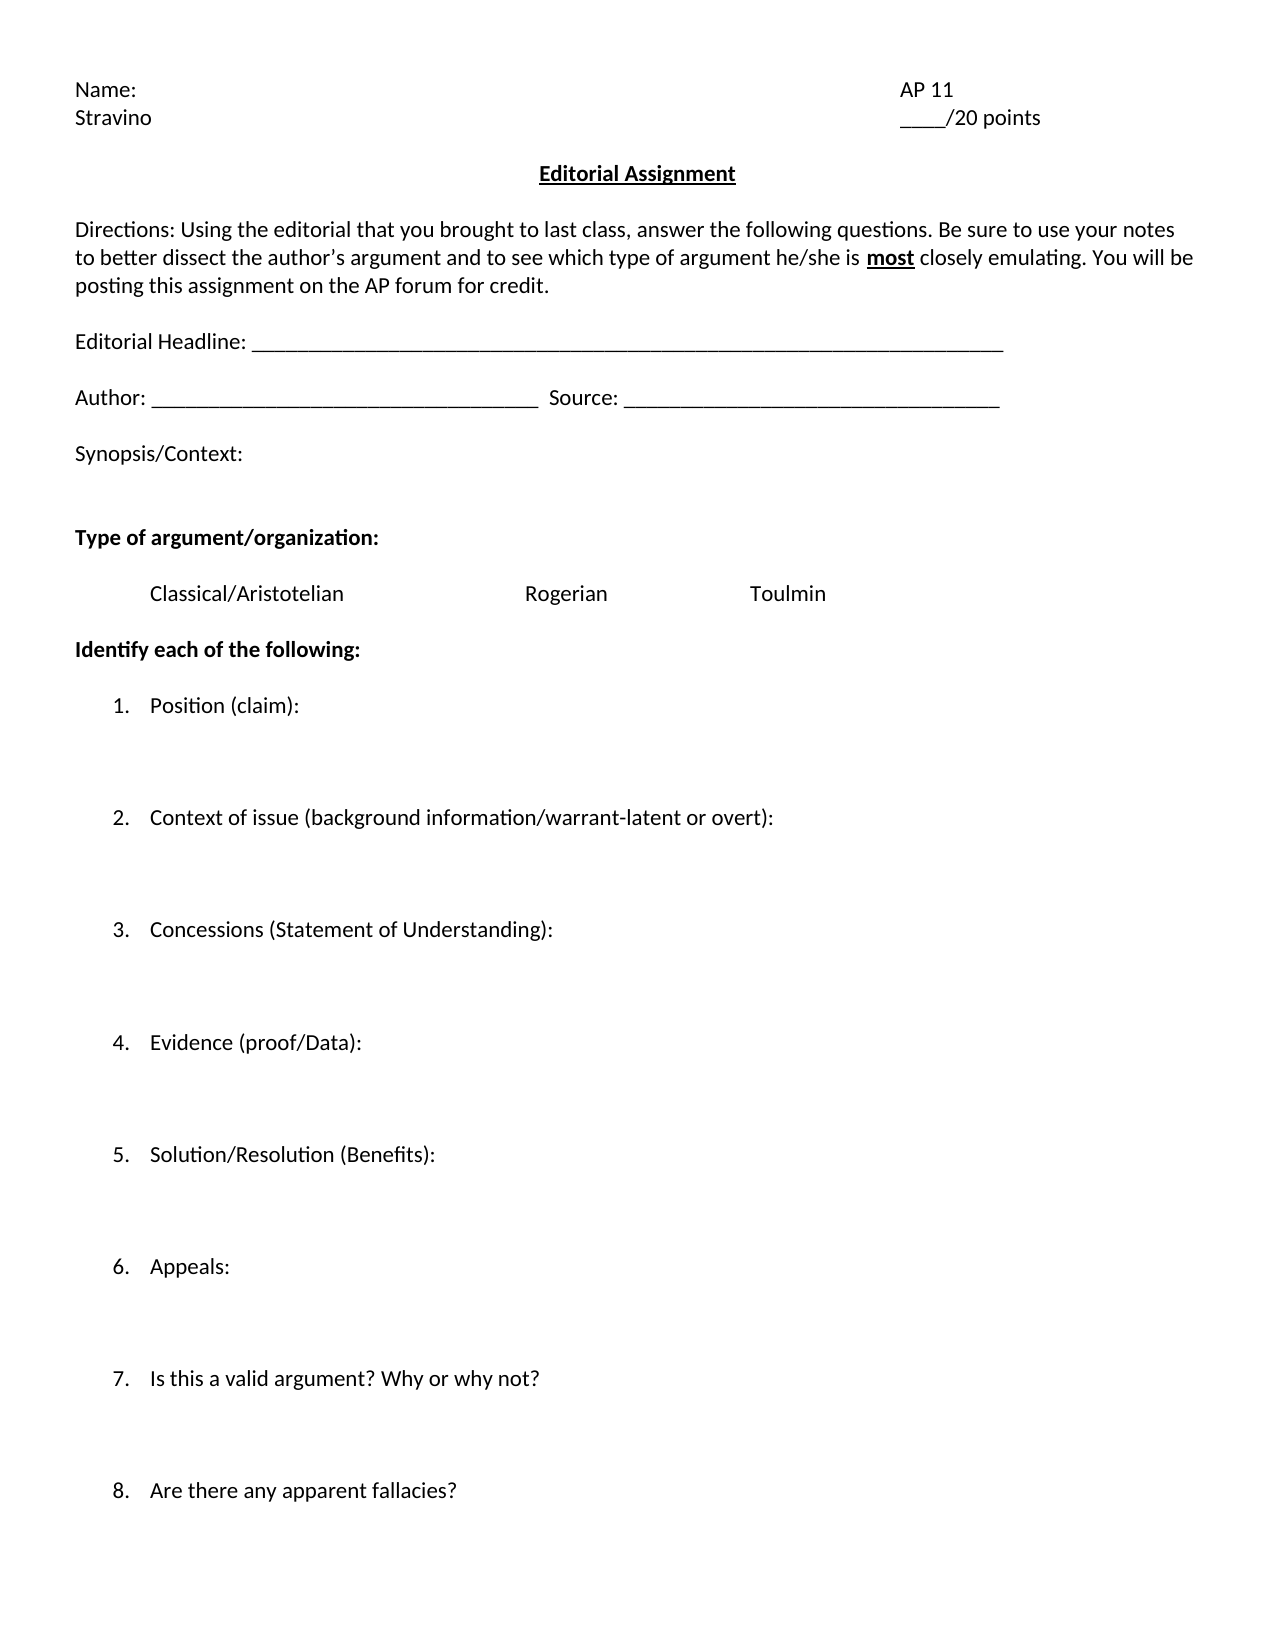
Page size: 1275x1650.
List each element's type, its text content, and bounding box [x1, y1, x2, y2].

text Editorial Headline: __________________________________________________________________ [75, 327, 1200, 355]
list Concessions (Statement of Understanding): [112, 916, 1200, 944]
text Editorial Assignment [75, 159, 1200, 187]
list Is this a valid argument? Why or why not? [112, 1364, 1200, 1392]
list Solution/Resolution (Benefits): [112, 1140, 1200, 1168]
text Name: AP 11 [75, 75, 1200, 103]
text Directions: Using the editorial that you brought to last class, answer the following questions. Be sure to use your notes to better dissect the author’s argument and to see which type of argument he/she is most closely emulating. You will be posting this assignment on the AP forum for credit. [75, 215, 1200, 299]
text Identify each of the following: [75, 635, 1200, 663]
list Are there any apparent fallacies? [112, 1476, 1200, 1504]
list Context of issue (background information/warrant-latent or overt): [112, 803, 1200, 832]
text Author: __________________________________ Source: _________________________________ [75, 383, 1200, 411]
text Type of argument/organization: [75, 523, 1200, 551]
text Classical/Aristotelian Rogerian Toulmin [75, 579, 1200, 607]
text Synopsis/Context: [75, 439, 1200, 467]
text Stravino ____/20 points [75, 103, 1200, 131]
list Appeals: [112, 1252, 1200, 1280]
list Position (claim): [112, 691, 1200, 719]
list Evidence (proof/Data): [112, 1028, 1200, 1056]
